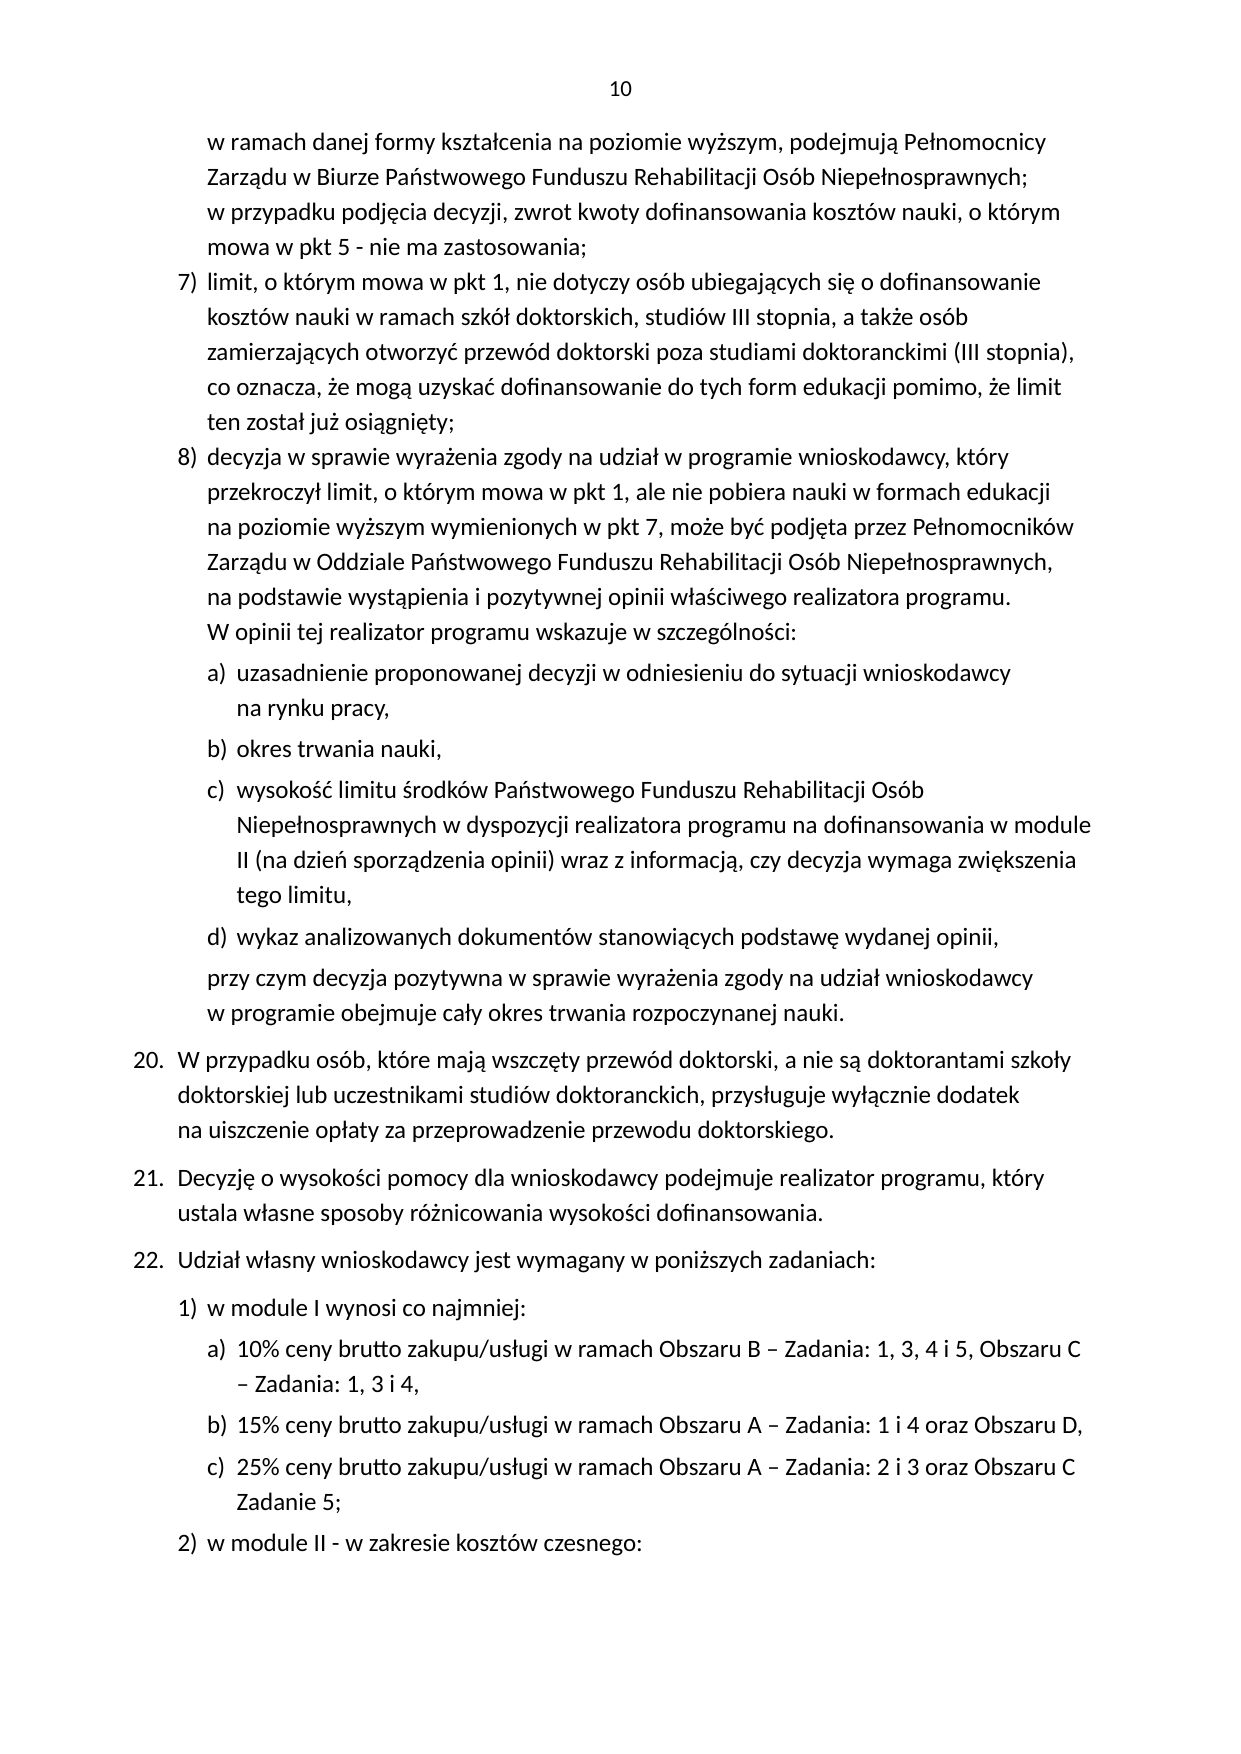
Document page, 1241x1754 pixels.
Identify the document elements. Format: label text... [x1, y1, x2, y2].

text b) 15% ceny brutto zakupu/usługi w ramach Obszaru A – Zadania: 1 i 4 oraz Obszaru D, [207, 1409, 1092, 1440]
text 2) w module II - w zakresie kosztów czesnego: [177, 1527, 1092, 1558]
text 20. W przypadku osób, które mają wszczęty przewód doktorski, a nie są doktorantami szkoły doktorskiej lub uczestnikami studiów doktoranckich, przysługuje wyłącznie dodatek na uiszczenie opłaty za przeprowadzenie przewodu doktorskiego. [133, 1044, 1092, 1145]
list uzasadnienie proponowanej decyzji w odniesieniu do sytuacji wnioskodawcy na rynku pracy, [207, 657, 1092, 723]
text przy czym decyzja pozytywna w sprawie wyrażenia zgody na udział wnioskodawcy w programie obejmuje cały okres trwania rozpoczynanej nauki. [207, 962, 1092, 1028]
list okres trwania nauki, [207, 733, 1092, 764]
text 21. Decyzję o wysokości pomocy dla wnioskodawcy podejmuje realizator programu, który ustala własne sposoby różnicowania wysokości dofinansowania. [133, 1162, 1092, 1228]
text a) 10% ceny brutto zakupu/usługi w ramach Obszaru B – Zadania: 1, 3, 4 i 5, Obszaru C – Zadania: 1, 3 i 4, [207, 1333, 1092, 1399]
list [177, 126, 1092, 261]
text c) 25% ceny brutto zakupu/usługi w ramach Obszaru A – Zadania: 2 i 3 oraz Obszaru C Zadanie 5; [207, 1451, 1092, 1516]
text 22. Udział własny wnioskodawcy jest wymagany w poniższych zadaniach: [133, 1244, 1092, 1275]
list decyzja w sprawie wyrażenia zgody na udział w programie wnioskodawcy, który przekroczył limit, o którym mowa w pkt 1, ale nie pobiera nauki w formach edukacji na poziomie wyższym wymienionych w pkt 7, może być podjęta przez Pełnomocników Zarządu w Oddziale Państwowego Funduszu Rehabilitacji Osób Niepełnosprawnych, na podstawie wystąpienia i pozytywnej opinii właściwego realizatora programu. W opinii tej realizator programu wskazuje w szczególności: [177, 441, 1092, 646]
text 1) w module I wynosi co najmniej: [177, 1292, 1092, 1323]
list limit, o którym mowa w pkt 1, nie dotyczy osób ubiegających się o dofinansowanie kosztów nauki w ramach szkół doktorskich, studiów III stopnia, a także osób zamierzających otworzyć przewód doktorski poza studiami doktoranckimi (III stopnia), co oznacza, że mogą uzyskać dofinansowanie do tych form edukacji pomimo, że limit ten został już osiągnięty; [177, 266, 1092, 436]
list wykaz analizowanych dokumentów stanowiących podstawę wydanej opinii, [207, 921, 1092, 951]
list wysokość limitu środków Państwowego Funduszu Rehabilitacji Osób Niepełnosprawnych w dyspozycji realizatora programu na dofinansowania w module II (na dzień sporządzenia opinii) wraz z informacją, czy decyzja wymaga zwiększenia tego limitu, [207, 774, 1092, 910]
